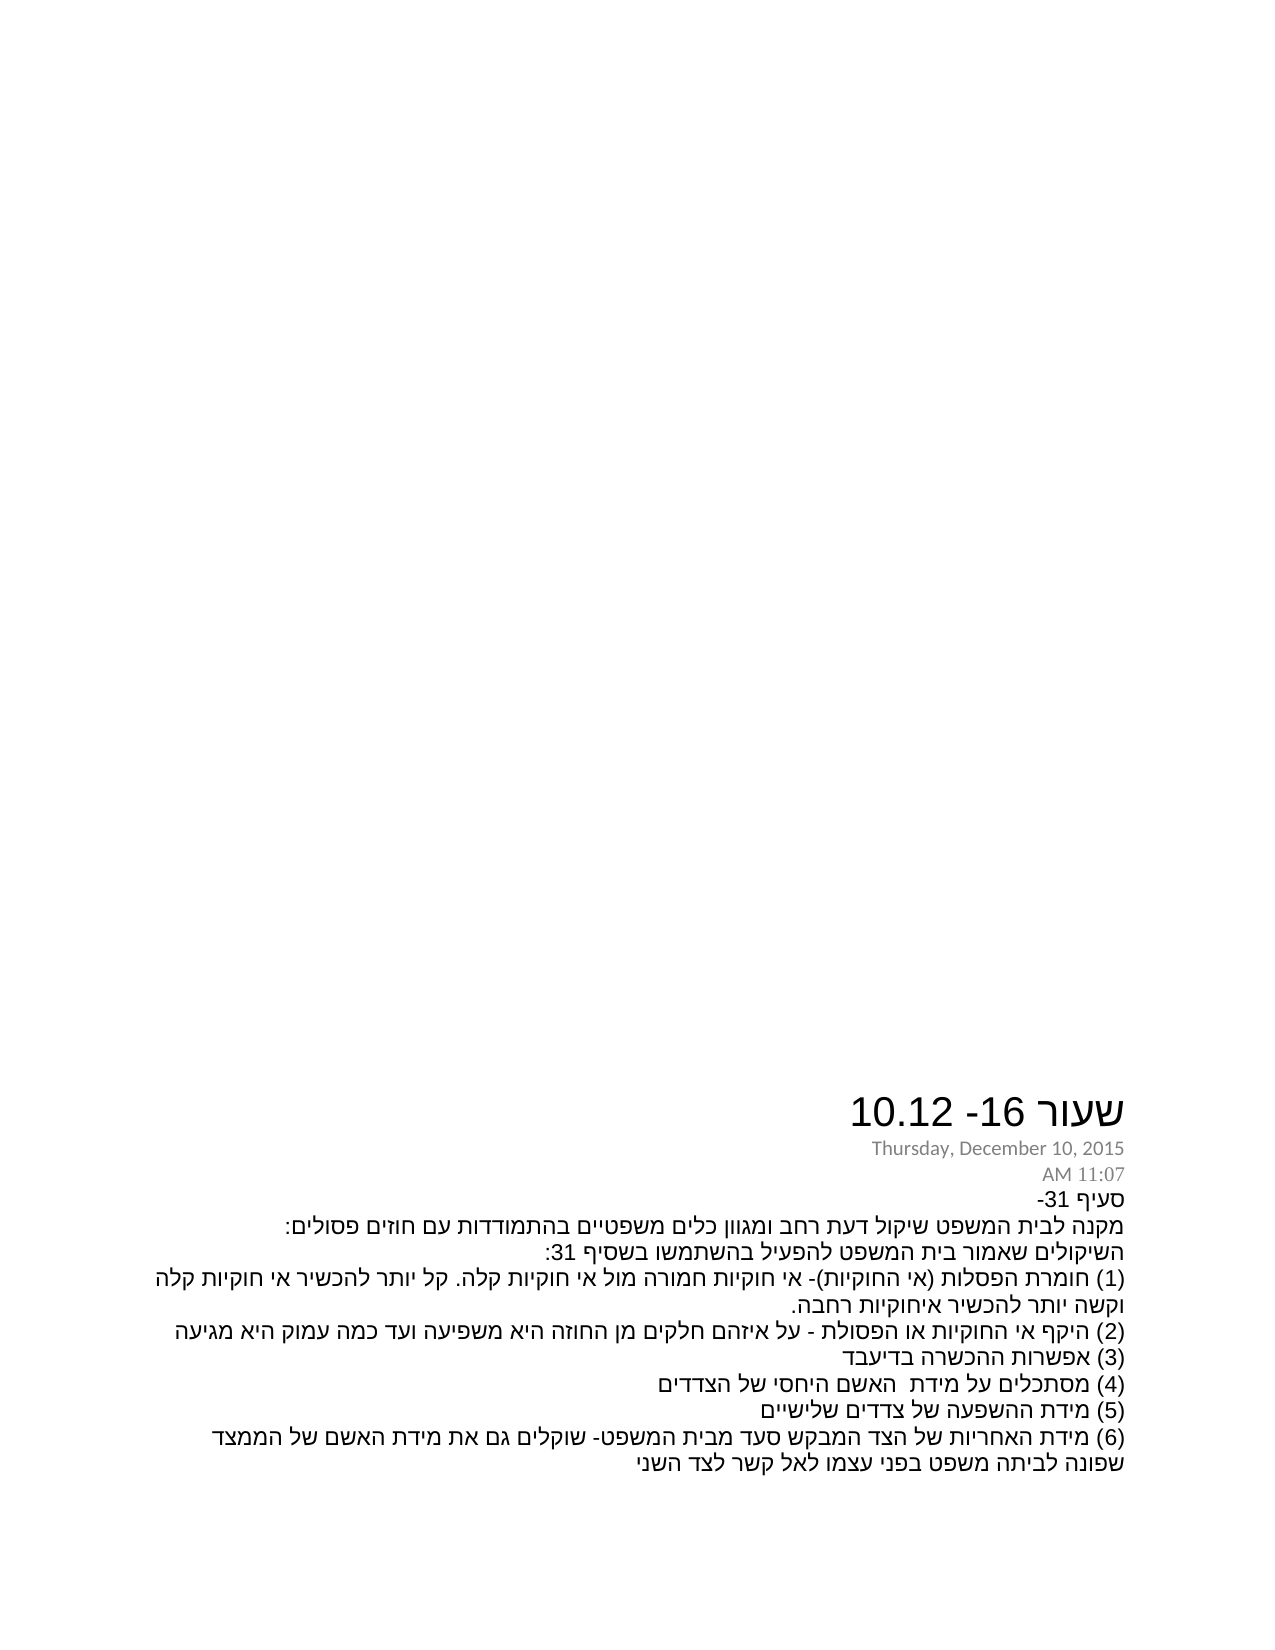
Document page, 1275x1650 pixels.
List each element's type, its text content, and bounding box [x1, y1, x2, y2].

text 11:07 AM [150, 1161, 1125, 1186]
text Thursday, December 10, 2015 [150, 1135, 1125, 1161]
text שעור 16- 10.12 [150, 1087, 1125, 1135]
text סעיף 31- מקנה לבית המשפט שיקול דעת רחב ומגוון כלים משפטיים בהתמודדות עם חוזים פסולים: [150, 1186, 1125, 1239]
text (4) מסתכלים על מידת האשם היחסי של הצדדים (5) מידת ההשפעה של צדדים שלישיים (6) מידת האחריות של הצד המבקש סעד מבית המשפט- שוקלים גם את מידת האשם של הממצד שפונה לביתה משפט בפני עצמו לאל קשר לצד השני [150, 1371, 1125, 1476]
text השיקולים שאמור בית המשפט להפעיל בהשתמשו בשסיף 31: (1) חומרת הפסלות (אי החוקיות)- אי חוקיות חמורה מול אי חוקיות קלה. קל יותר להכשיר אי חוקיות קלה וקשה יותר להכשיר איחוקיות רחבה. (2) היקף אי החוקיות או הפסולת - על איזהם חלקים מן החוזה היא משפיעה ועד כמה עמוק היא מגיעה (3) אפשרות ההכשרה בדיעבד [150, 1239, 1125, 1371]
